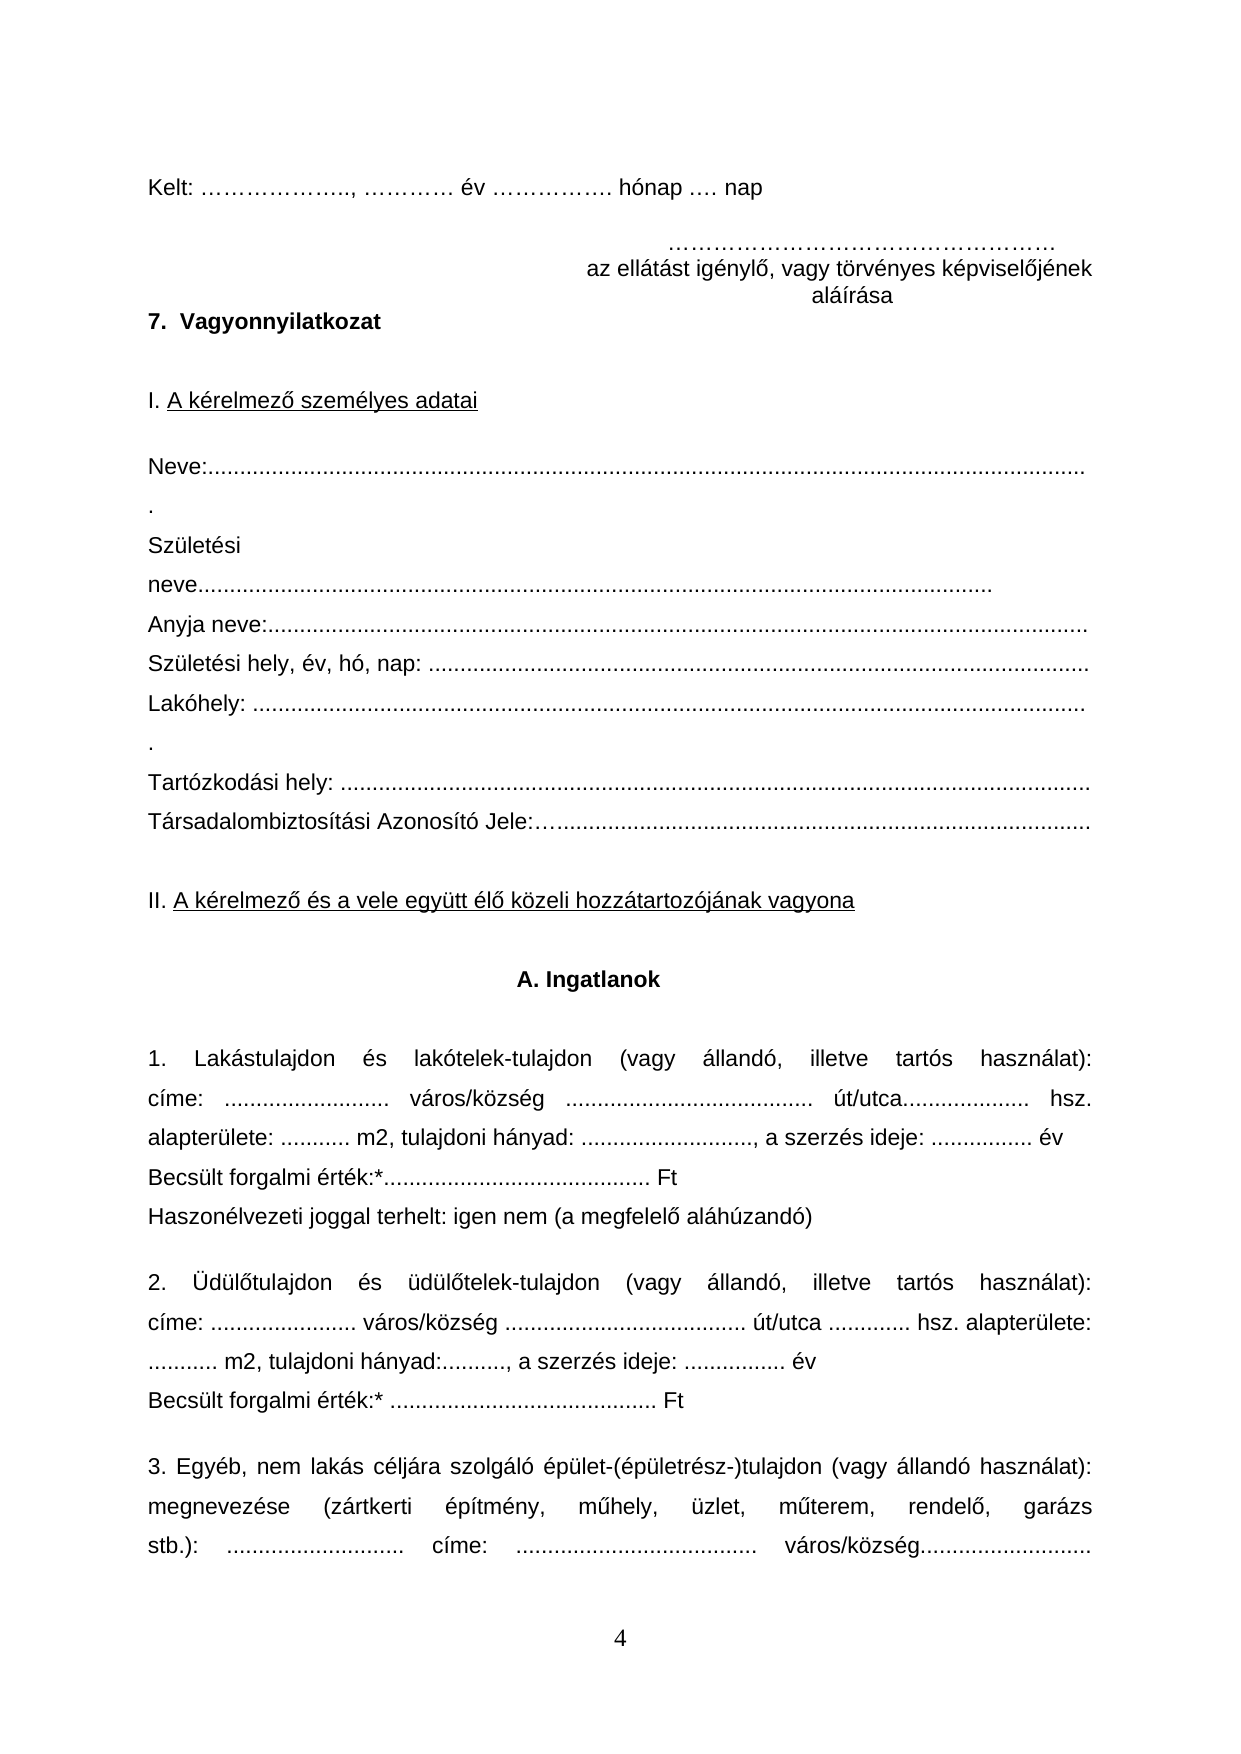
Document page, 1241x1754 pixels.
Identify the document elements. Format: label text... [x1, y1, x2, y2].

text I. A kérelmező személyes adatai [148, 387, 1093, 413]
text Becsült forgalmi érték:* .......................................... Ft [148, 1387, 1093, 1414]
text Társadalombiztosítási Azonosító Jele:….................................................................................... [148, 808, 1093, 835]
text A. Ingatlanok [443, 966, 1093, 993]
text Becsült forgalmi érték:*.......................................... Ft [148, 1164, 1093, 1190]
text Lakóhely: .................................................................................................................................... [148, 690, 1093, 756]
text II. A kérelmező és a vele együtt élő közeli hozzátartozójának vagyona [148, 887, 1093, 914]
text 7. Vagyonnyilatkozat [148, 308, 1093, 334]
text aláírása [148, 282, 1093, 308]
text Tartózkodási hely: ...................................................................................................................... [148, 769, 1093, 795]
text az ellátást igénylő, vagy törvényes képviselőjének [148, 255, 1093, 282]
text 1. Lakástulajdon és lakótelek-tulajdon (vagy állandó, illetve tartós használat): címe: .......................... város/község ....................................... út/utca.................... hsz. alapterülete: ........... m2, tulajdoni hányad: ..........................., a szerzés ideje: ................ év [148, 1045, 1093, 1151]
text Neve:........................................................................................................................................... [148, 453, 1093, 519]
text …………………………………………… [148, 229, 1093, 255]
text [148, 1453, 1093, 1558]
text 2. Üdülőtulajdon és üdülőtelek-tulajdon (vagy állandó, illetve tartós használat): címe: ....................... város/község ...................................... út/utca ............. hsz. alapterülete: ........... m2, tulajdoni hányad:.........., a szerzés ideje: ................ év [148, 1269, 1093, 1374]
text Kelt: ……………….., ………… év ……………. hónap .… nap [148, 174, 1093, 200]
text Születési hely, év, hó, nap: ........................................................................................................ [148, 650, 1093, 677]
text Haszonélvezeti joggal terhelt: igen nem (a megfelelő aláhúzandó) [148, 1203, 1093, 1229]
text Anyja neve:................................................................................................................................. [148, 611, 1093, 637]
text Születési neve............................................................................................................................. [148, 532, 1093, 598]
